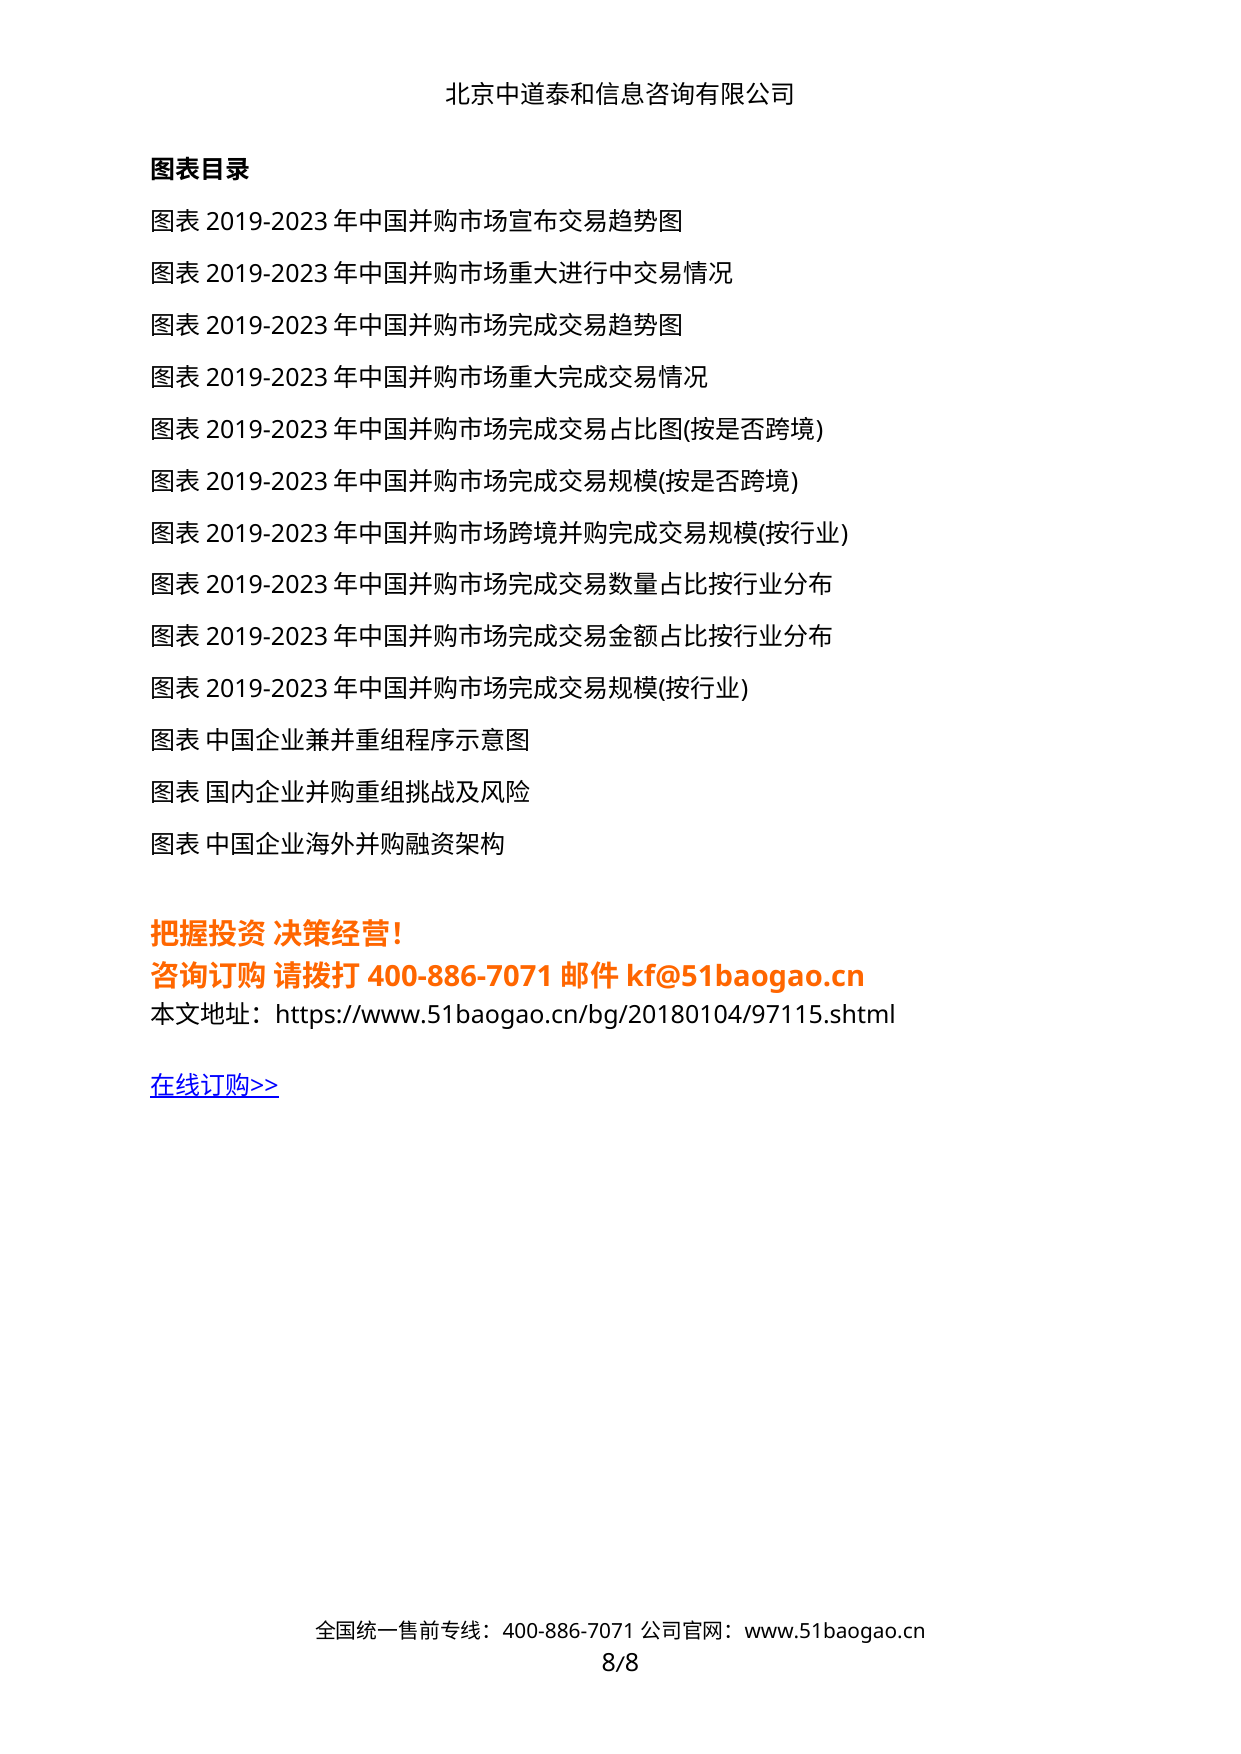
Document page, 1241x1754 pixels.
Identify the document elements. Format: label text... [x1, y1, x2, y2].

text 图表 2019-2023年中国并购市场跨境并购完成交易规模(按行业) [150, 513, 1090, 549]
text 图表 中国企业海外并购融资架构 [150, 824, 1090, 861]
text 图表 2019-2023年中国并购市场宣布交易趋势图 [150, 202, 1090, 238]
text 图表 2019-2023年中国并购市场完成交易规模(按是否跨境) [150, 461, 1090, 497]
text 图表 2019-2023年中国并购市场完成交易趋势图 [150, 306, 1090, 342]
text 在线订购>> [150, 1031, 1090, 1102]
text 图表 2019-2023年中国并购市场完成交易规模(按行业) [150, 669, 1090, 705]
text 图表 2019-2023年中国并购市场完成交易数量占比按行业分布 [150, 565, 1090, 601]
text 图表 2019-2023年中国并购市场完成交易金额占比按行业分布 [150, 617, 1090, 653]
text 图表 国内企业并购重组挑战及风险 [150, 772, 1090, 809]
text 把握投资 决策经营！咨询订购 请拨打 400-886-7071 邮件 kf@51baogao.cn本文地址：https://www.51baogao.cn/bg/20180104/97115.shtml [150, 876, 1090, 1031]
text 图表 2019-2023年中国并购市场完成交易占比图(按是否跨境) [150, 409, 1090, 446]
text 图表目录 [150, 150, 1090, 186]
text 图表 中国企业兼并重组程序示意图 [150, 721, 1090, 757]
text 图表 2019-2023年中国并购市场重大完成交易情况 [150, 357, 1090, 394]
text 图表 2019-2023年中国并购市场重大进行中交易情况 [150, 254, 1090, 290]
